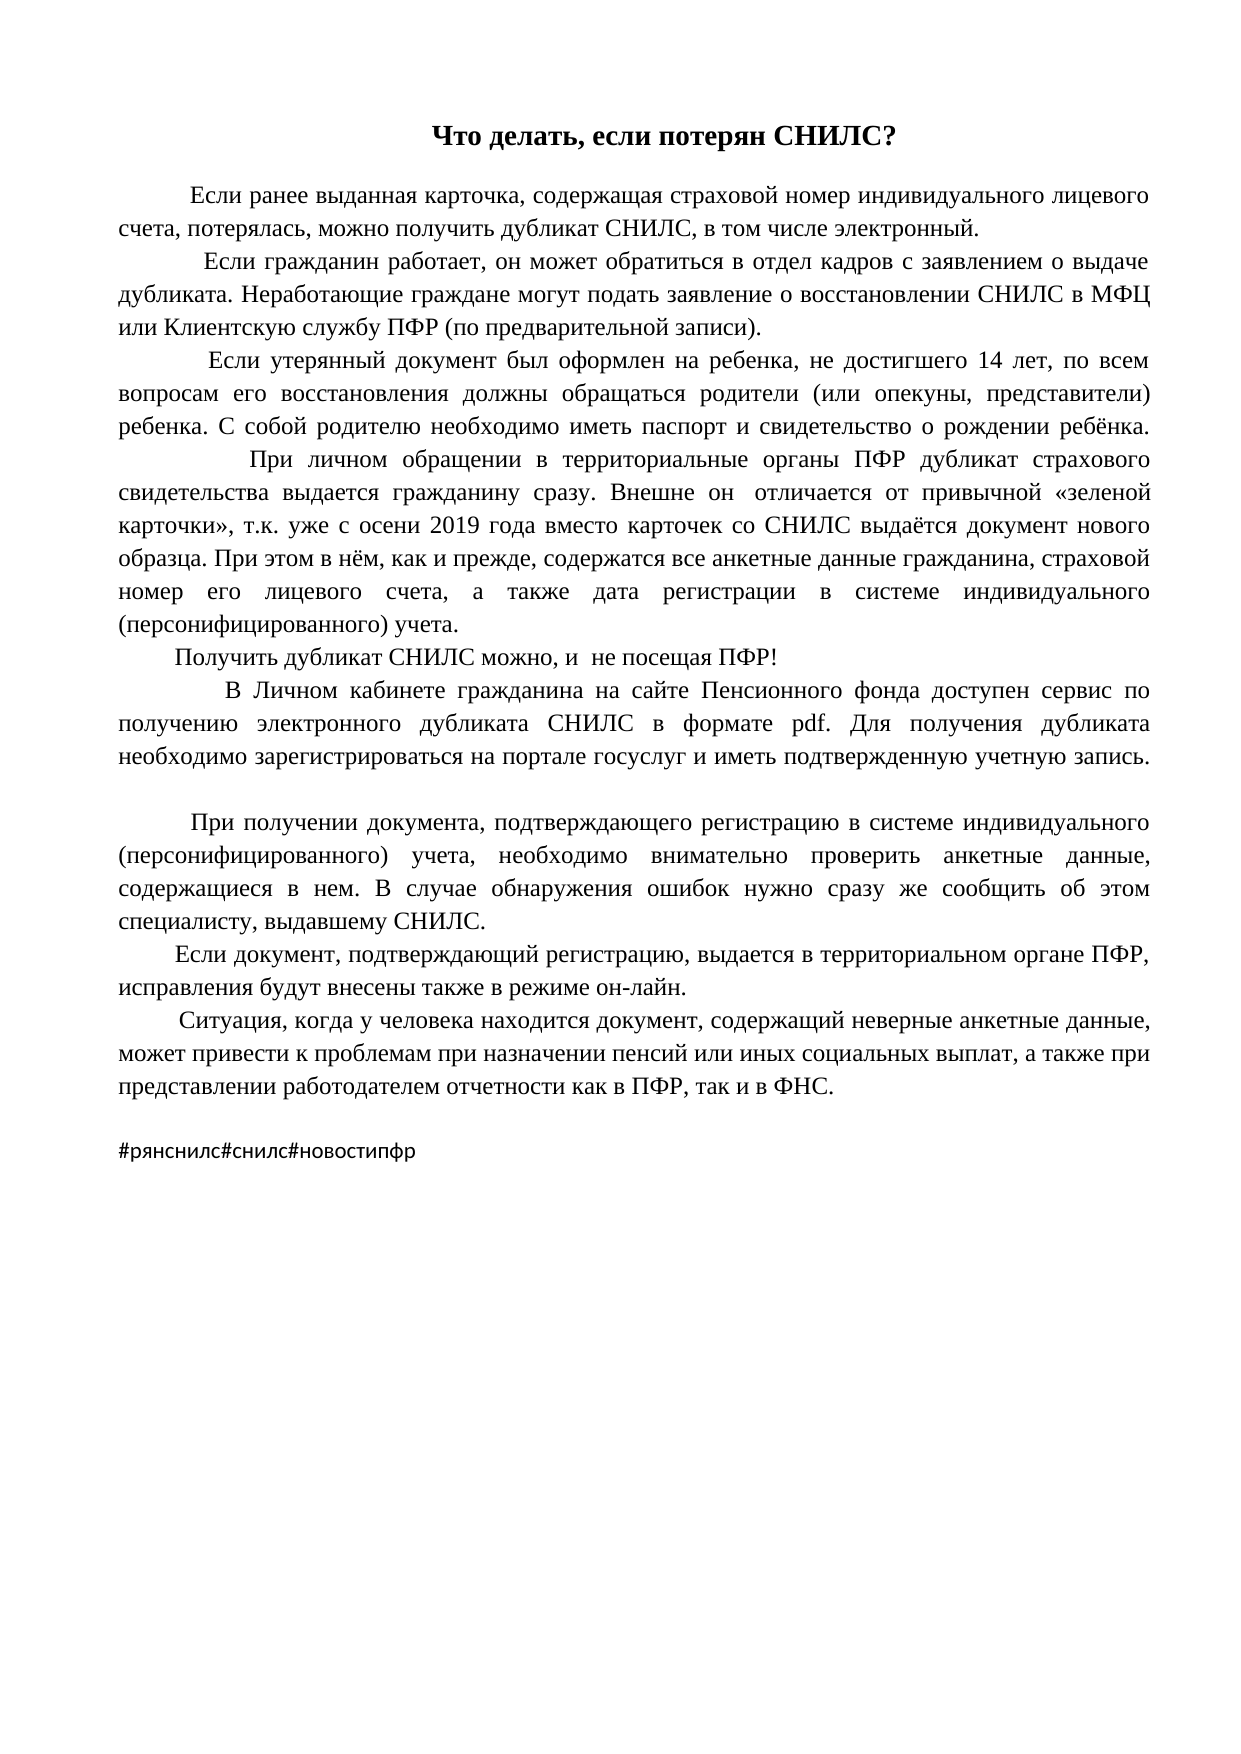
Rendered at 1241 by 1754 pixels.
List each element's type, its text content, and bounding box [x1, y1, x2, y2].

text Что делать, если потерян СНИЛС? [177, 118, 1152, 180]
text #рянснилс#снилс#новостипфр [118, 1136, 1152, 1164]
text Если ранее выданная карточка, содержащая страховой номер индивидуального лицевого счета, потерялась, можно получить дубликат СНИЛС, в том числе электронный. Если гражданин работает, он может обратиться в отдел кадров с заявлением о выдаче дубликата. Неработающие граждане могут подать заявление о восстановлении СНИЛС в МФЦ или Клиентскую службу ПФР (по предварительной записи). Если утерянный документ был оформлен на ребенка, не достигшего 14 лет, по всем вопросам его восстановления должны обращаться родители (или опекуны, представители) ребенка. С собой родителю необходимо иметь паспорт и свидетельство о рождении ребёнка. При личном обращении в территориальные органы ПФР дубликат страхового свидетельства выдается гражданину сразу. Внешне он отличается от привычной «зеленой карточки», т.к. уже с осени 2019 года вместо карточек со СНИЛС выдаётся документ нового образца. При этом в нём, как и прежде, содержатся все анкетные данные гражданина, страховой номер его лицевого счета, а также дата регистрации в системе индивидуального (персонифицированного) учета. Получить дубликат СНИЛС можно, и не посещая ПФР! В Личном кабинете гражданина на сайте Пенсионного фонда доступен сервис по получению электронного дубликата СНИЛС в формате pdf. Для получения дубликата необходимо зарегистрироваться на портале госуслуг и иметь подтвержденную учетную запись. При получении документа, подтверждающего регистрацию в системе индивидуального (персонифицированного) учета, необходимо внимательно проверить анкетные данные, содержащиеся в нем. В случае обнаружения ошибок нужно сразу же сообщить об этом специалисту, выдавшему СНИЛС. Если документ, подтверждающий регистрацию, выдается в территориальном органе ПФР, исправления будут внесены также в режиме он-лайн. Ситуация, когда у человека находится документ, содержащий неверные анкетные данные, может привести к проблемам при назначении пенсий или иных социальных выплат, а также при представлении работодателем отчетности как в ПФР, так и в ФНС. [118, 180, 1152, 1132]
